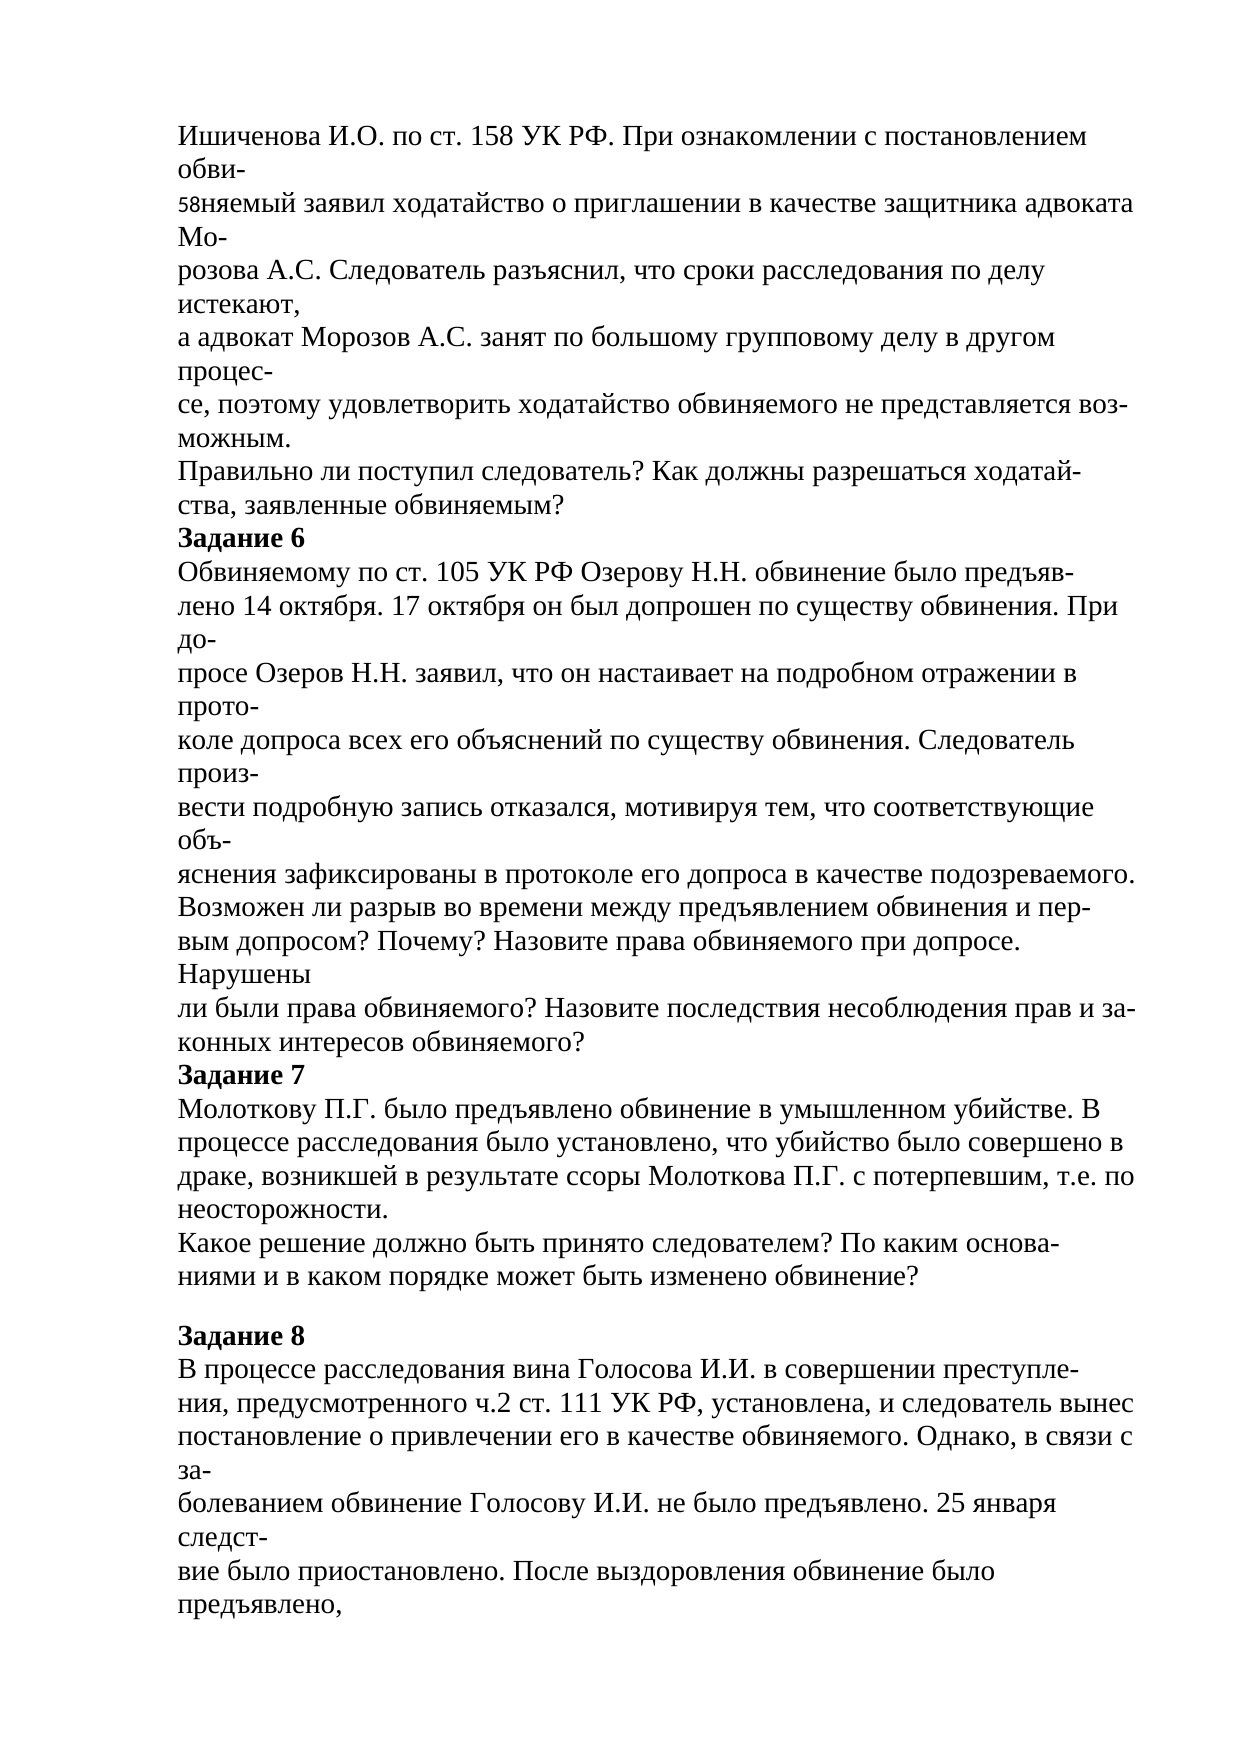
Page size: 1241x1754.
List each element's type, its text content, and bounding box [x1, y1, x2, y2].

text ниями и в каком порядке может быть изменено обвинение? [177, 1258, 1152, 1292]
text коле допроса всех его объяснений по существу обвинения. Следователь произ- [177, 722, 1152, 789]
text вие было приостановлено. После выздоровления обвинение было предъявлено, [177, 1553, 1152, 1620]
text драке, возникшей в результате ссоры Молоткова П.Г. с потерпевшим, т.е. по [177, 1158, 1152, 1191]
text Молоткову П.Г. было предъявлено обвинение в умышленном убийстве. В [177, 1091, 1152, 1124]
text Ишиченова И.О. по ст. 158 УК РФ. При ознакомлении с постановлением обви- [177, 118, 1152, 185]
text Задание 8 [177, 1318, 1152, 1351]
text ства, заявленные обвиняемым? [177, 487, 1152, 521]
text Обвиняемому по ст. 105 УК РФ Озерову Н.Н. обвинение было предъяв- [177, 554, 1152, 588]
text В процессе расследования вина Голосова И.И. в совершении преступле- [177, 1351, 1152, 1385]
text просе Озеров Н.Н. заявил, что он настаивает на подробном отражении в прото- [177, 655, 1152, 722]
text розова А.С. Следователь разъяснил, что сроки расследования по делу истекают, [177, 252, 1152, 319]
text Возможен ли разрыв во времени между предъявлением обвинения и пер- [177, 889, 1152, 923]
text Задание 6 [177, 521, 1152, 554]
text неосторожности. [177, 1191, 1152, 1225]
text Правильно ли поступил следователь? Как должны разрешаться ходатай- [177, 453, 1152, 487]
text а адвокат Морозов А.С. занят по большому групповому делу в другом процес- [177, 319, 1152, 386]
text процессе расследования было установлено, что убийство было совершено в [177, 1124, 1152, 1158]
text ния, предусмотренного ч.2 ст. 111 УК РФ, установлена, и следователь вынес [177, 1385, 1152, 1418]
text лено 14 октября. 17 октября он был допрошен по существу обвинения. При до- [177, 588, 1152, 655]
text вым допросом? Почему? Назовите права обвиняемого при допросе. Нарушены [177, 923, 1152, 990]
text вести подробную запись отказался, мотивируя тем, что соответствующие объ- [177, 789, 1152, 856]
text ли были права обвиняемого? Назовите последствия несоблюдения прав и за- [177, 990, 1152, 1024]
text Задание 7 [177, 1057, 1152, 1091]
text можным. [177, 420, 1152, 453]
text болеванием обвинение Голосову И.И. не было предъявлено. 25 января следст- [177, 1486, 1152, 1553]
text се, поэтому удовлетворить ходатайство обвиняемого не представляется воз- [177, 386, 1152, 420]
text яснения зафиксированы в протоколе его допроса в качестве подозреваемого. [177, 856, 1152, 889]
text конных интересов обвиняемого? [177, 1024, 1152, 1057]
text Какое решение должно быть принято следователем? По каким основа- [177, 1225, 1152, 1258]
text постановление о привлечении его в качестве обвиняемого. Однако, в связи с за- [177, 1418, 1152, 1486]
text 58няемый заявил ходатайство о приглашении в качестве защитника адвоката Мо- [177, 185, 1152, 252]
